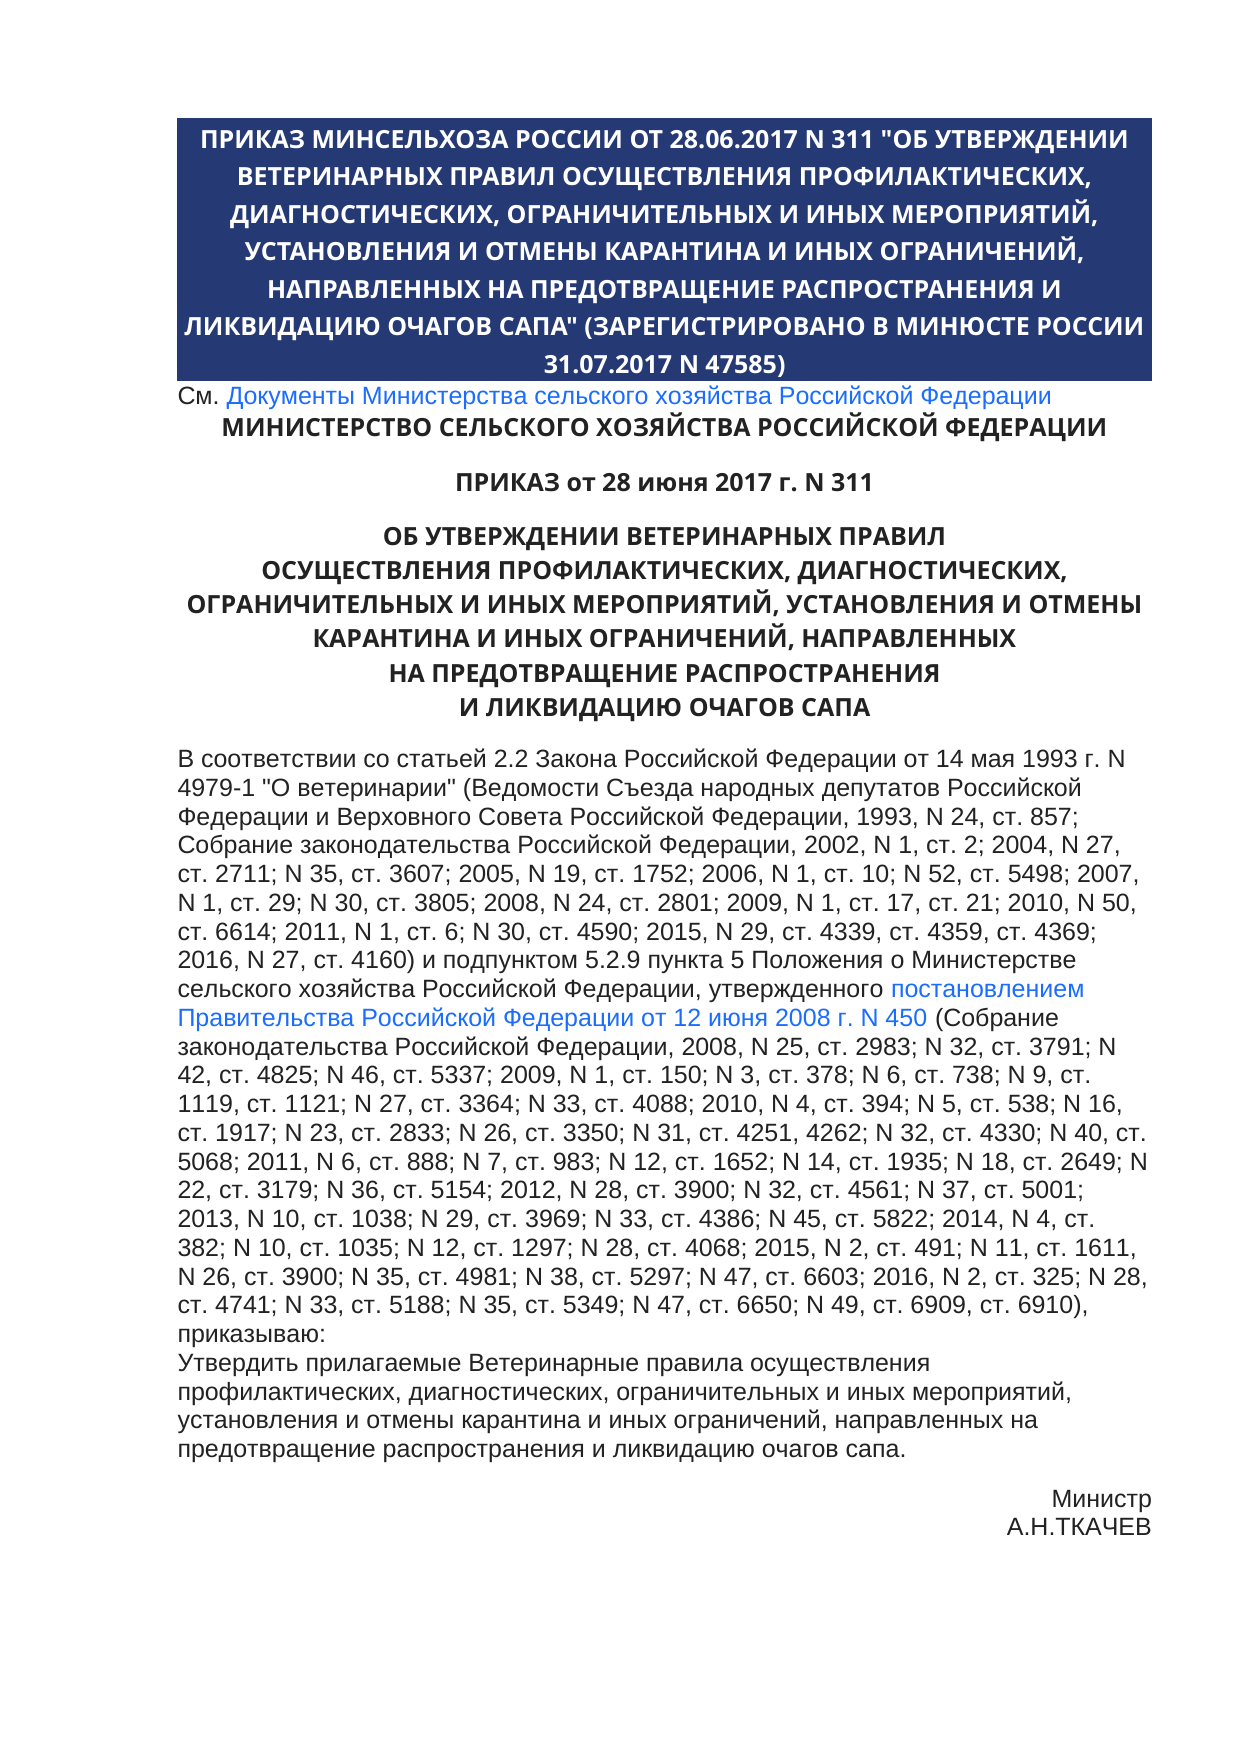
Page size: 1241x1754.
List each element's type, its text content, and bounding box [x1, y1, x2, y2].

text См. Документы Министерства сельского хозяйства Российской Федерации [177, 381, 1152, 409]
text ОБ УТВЕРЖДЕНИИ ВЕТЕРИНАРНЫХ ПРАВИЛ ОСУЩЕСТВЛЕНИЯ ПРОФИЛАКТИЧЕСКИХ, ДИАГНОСТИЧЕСКИХ, ОГРАНИЧИТЕЛЬНЫХ И ИНЫХ МЕРОПРИЯТИЙ, УСТАНОВЛЕНИЯ И ОТМЕНЫ КАРАНТИНА И ИНЫХ ОГРАНИЧЕНИЙ, НАПРАВЛЕННЫХ НА ПРЕДОТВРАЩЕНИЕ РАСПРОСТРАНЕНИЯ И ЛИКВИДАЦИЮ ОЧАГОВ САПА [177, 519, 1152, 723]
text В соответствии со статьей 2.2 Закона Российской Федерации от 14 мая 1993 г. N 4979-1 "О ветеринарии" (Ведомости Съезда народных депутатов Российской Федерации и Верховного Совета Российской Федерации, 1993, N 24, ст. 857; Собрание законодательства Российской Федерации, 2002, N 1, ст. 2; 2004, N 27, ст. 2711; N 35, ст. 3607; 2005, N 19, ст. 1752; 2006, N 1, ст. 10; N 52, ст. 5498; 2007, N 1, ст. 29; N 30, ст. 3805; 2008, N 24, ст. 2801; 2009, N 1, ст. 17, ст. 21; 2010, N 50, ст. 6614; 2011, N 1, ст. 6; N 30, ст. 4590; 2015, N 29, ст. 4339, ст. 4359, ст. 4369; 2016, N 27, ст. 4160) и подпунктом 5.2.9 пункта 5 Положения о Министерстве сельского хозяйства Российской Федерации, утвержденного постановлением Правительства Российской Федерации от 12 июня 2008 г. N 450 (Собрание законодательства Российской Федерации, 2008, N 25, ст. 2983; N 32, ст. 3791; N 42, ст. 4825; N 46, ст. 5337; 2009, N 1, ст. 150; N 3, ст. 378; N 6, ст. 738; N 9, ст. 1119, ст. 1121; N 27, ст. 3364; N 33, ст. 4088; 2010, N 4, ст. 394; N 5, ст. 538; N 16, ст. 1917; N 23, ст. 2833; N 26, ст. 3350; N 31, ст. 4251, 4262; N 32, ст. 4330; N 40, ст. 5068; 2011, N 6, ст. 888; N 7, ст. 983; N 12, ст. 1652; N 14, ст. 1935; N 18, ст. 2649; N 22, ст. 3179; N 36, ст. 5154; 2012, N 28, ст. 3900; N 32, ст. 4561; N 37, ст. 5001; 2013, N 10, ст. 1038; N 29, ст. 3969; N 33, ст. 4386; N 45, ст. 5822; 2014, N 4, ст. 382; N 10, ст. 1035; N 12, ст. 1297; N 28, ст. 4068; 2015, N 2, ст. 491; N 11, ст. 1611, N 26, ст. 3900; N 35, ст. 4981; N 38, ст. 5297; N 47, ст. 6603; 2016, N 2, ст. 325; N 28, ст. 4741; N 33, ст. 5188; N 35, ст. 5349; N 47, ст. 6650; N 49, ст. 6909, ст. 6910), приказываю: [177, 744, 1152, 1348]
text МИНИСТЕРСТВО СЕЛЬСКОГО ХОЗЯЙСТВА РОССИЙСКОЙ ФЕДЕРАЦИИ [177, 409, 1152, 443]
text ПРИКАЗ МИНСЕЛЬХОЗА РОССИИ ОТ 28.06.2017 N 311 "ОБ УТВЕРЖДЕНИИ ВЕТЕРИНАРНЫХ ПРАВИЛ ОСУЩЕСТВЛЕНИЯ ПРОФИЛАКТИЧЕСКИХ, ДИАГНОСТИЧЕСКИХ, ОГРАНИЧИТЕЛЬНЫХ И ИНЫХ МЕРОПРИЯТИЙ, УСТАНОВЛЕНИЯ И ОТМЕНЫ КАРАНТИНА И ИНЫХ ОГРАНИЧЕНИЙ, НАПРАВЛЕННЫХ НА ПРЕДОТВРАЩЕНИЕ РАСПРОСТРАНЕНИЯ И ЛИКВИДАЦИЮ ОЧАГОВ САПА" (ЗАРЕГИСТРИРОВАНО В МИНЮСТЕ РОССИИ 31.07.2017 N 47585) [177, 118, 1152, 381]
text ПРИКАЗ от 28 июня 2017 г. N 311 [177, 464, 1152, 498]
text Утвердить прилагаемые Ветеринарные правила осуществления профилактических, диагностических, ограничительных и иных мероприятий, установления и отмены карантина и иных ограничений, направленных на предотвращение распространения и ликвидацию очагов сапа. [177, 1348, 1152, 1463]
text Министр А.Н.ТКАЧЕВ [177, 1483, 1152, 1541]
